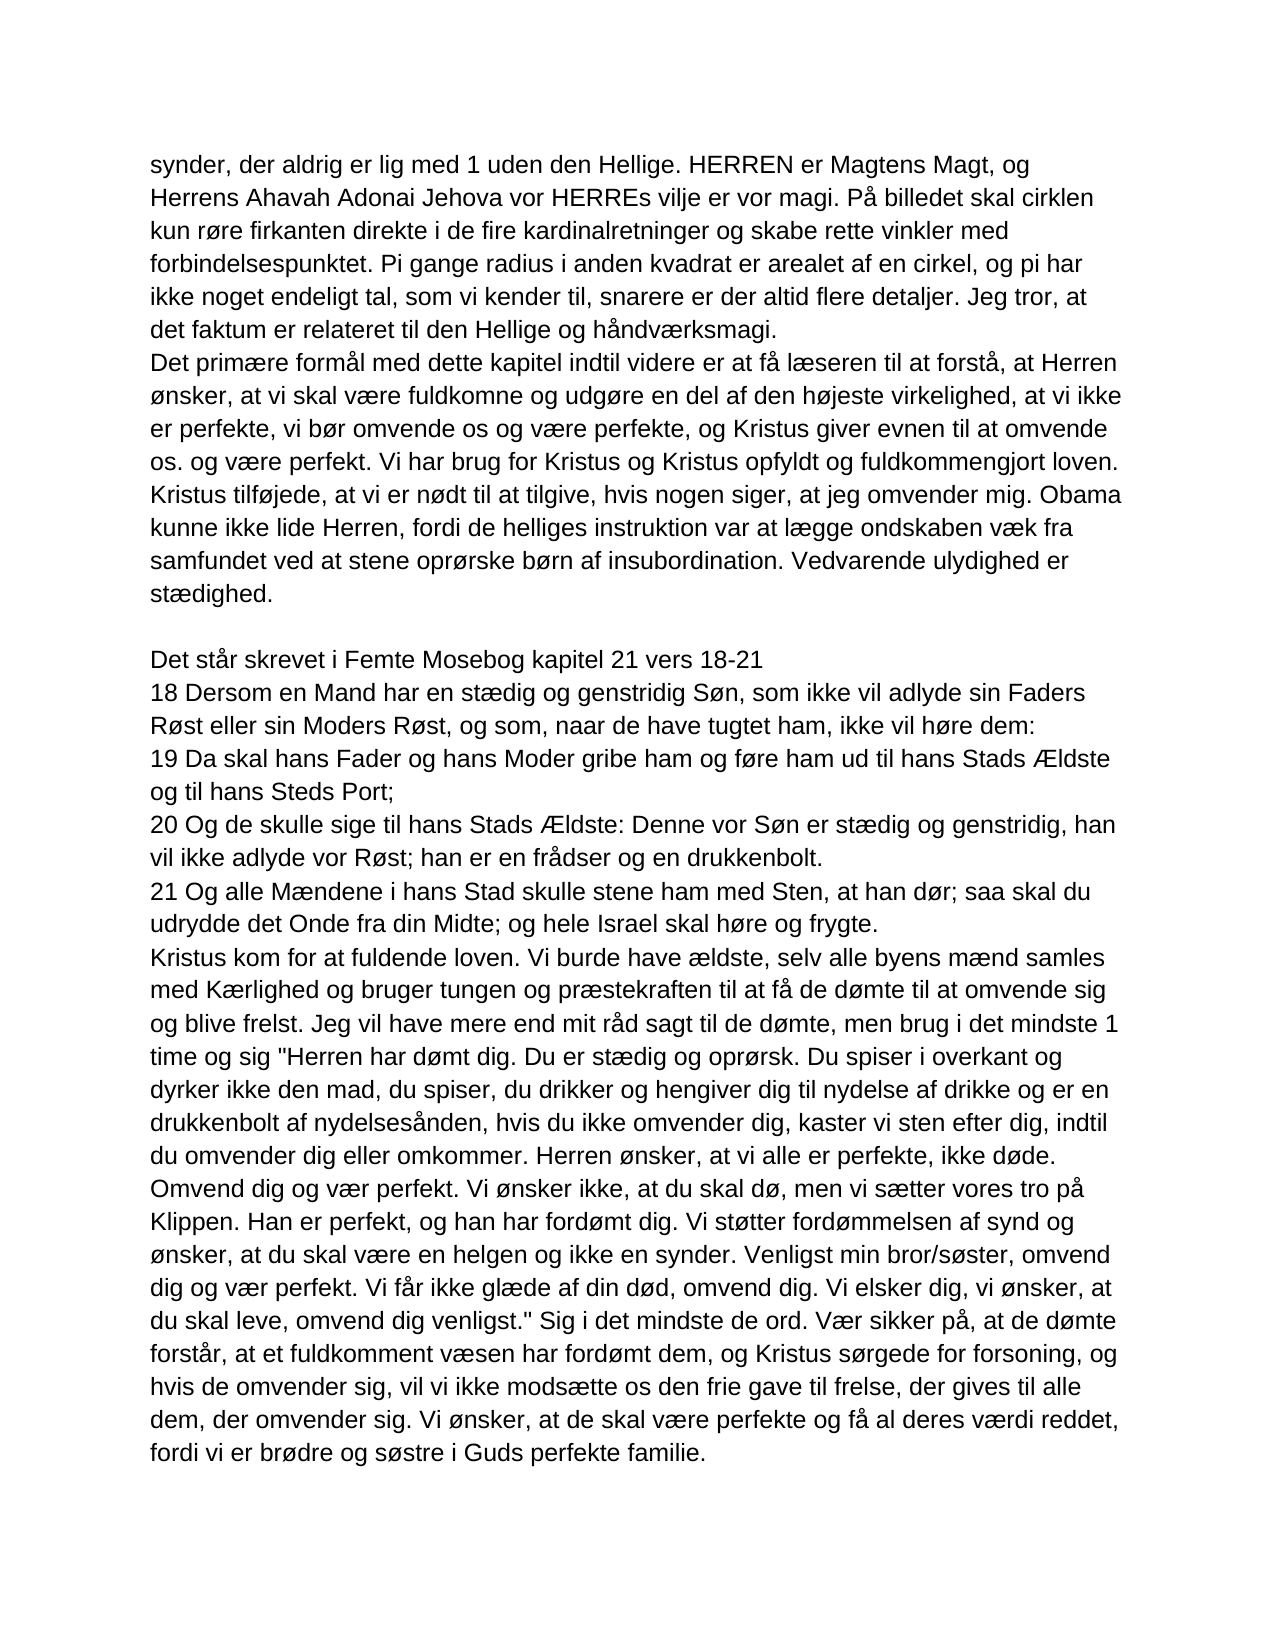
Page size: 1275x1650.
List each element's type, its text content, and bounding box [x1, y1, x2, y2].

text Kristus kom for at fuldende loven. Vi burde have ældste, selv alle byens mænd samles med Kærlighed og bruger tungen og præstekraften til at få de dømte til at omvende sig og blive frelst. Jeg vil have mere end mit råd sagt til de dømte, men brug i det mindste 1 time og sig "Herren har dømt dig. Du er stædig og oprørsk. Du spiser i overkant og dyrker ikke den mad, du spiser, du drikker og hengiver dig til nydelse af drikke og er en drukkenbolt af nydelsesånden, hvis du ikke omvender dig, kaster vi sten efter dig, indtil du omvender dig eller omkommer. Herren ønsker, at vi alle er perfekte, ikke døde. Omvend dig og vær perfekt. Vi ønsker ikke, at du skal dø, men vi sætter vores tro på Klippen. Han er perfekt, og han har fordømt dig. Vi støtter fordømmelsen af synd og ønsker, at du skal være en helgen og ikke en synder. Venligst min bror/søster, omvend dig og vær perfekt. Vi får ikke glæde af din død, omvend dig. Vi elsker dig, vi ønsker, at du skal leve, omvend dig venligst." Sig i det mindste de ord. Vær sikker på, at de dømte forstår, at et fuldkomment væsen har fordømt dem, og Kristus sørgede for forsoning, og hvis de omvender sig, vil vi ikke modsætte os den frie gave til frelse, der gives til alle dem, der omvender sig. Vi ønsker, at de skal være perfekte og få al deres værdi reddet, fordi vi er brødre og søstre i Guds perfekte familie. [150, 942, 1125, 1467]
text Det står skrevet i Femte Mosebog kapitel 21 vers 18-21 [150, 645, 1125, 674]
text 19 Da skal hans Fader og hans Moder gribe ham og føre ham ud til hans Stads Ældste og til hans Steds Port; [150, 744, 1125, 806]
text 21 Og alle Mændene i hans Stad skulle stene ham med Sten, at han dør; saa skal du udrydde det Onde fra din Midte; og hele Israel skal høre og frygte. [150, 876, 1125, 938]
text 18 Dersom en Mand har en stædig og genstridig Søn, som ikke vil adlyde sin Faders Røst eller sin Moders Røst, og som, naar de have tugtet ham, ikke vil høre dem: [150, 678, 1125, 740]
text Det primære formål med dette kapitel indtil videre er at få læseren til at forstå, at Herren ønsker, at vi skal være fuldkomne og udgøre en del af den højeste virkelighed, at vi ikke er perfekte, vi bør omvende os og være perfekte, og Kristus giver evnen til at omvende os. og være perfekt. Vi har brug for Kristus og Kristus opfyldt og fuldkommengjort loven. Kristus tilføjede, at vi er nødt til at tilgive, hvis nogen siger, at jeg omvender mig. Obama kunne ikke lide Herren, fordi de helliges instruktion var at lægge ondskaben væk fra samfundet ved at stene oprørske børn af insubordination. Vedvarende ulydighed er stædighed. [150, 348, 1125, 608]
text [150, 150, 1125, 344]
text 20 Og de skulle sige til hans Stads Ældste: Denne vor Søn er stædig og genstridig, han vil ikke adlyde vor Røst; han er en frådser og en drukkenbolt. [150, 810, 1125, 872]
